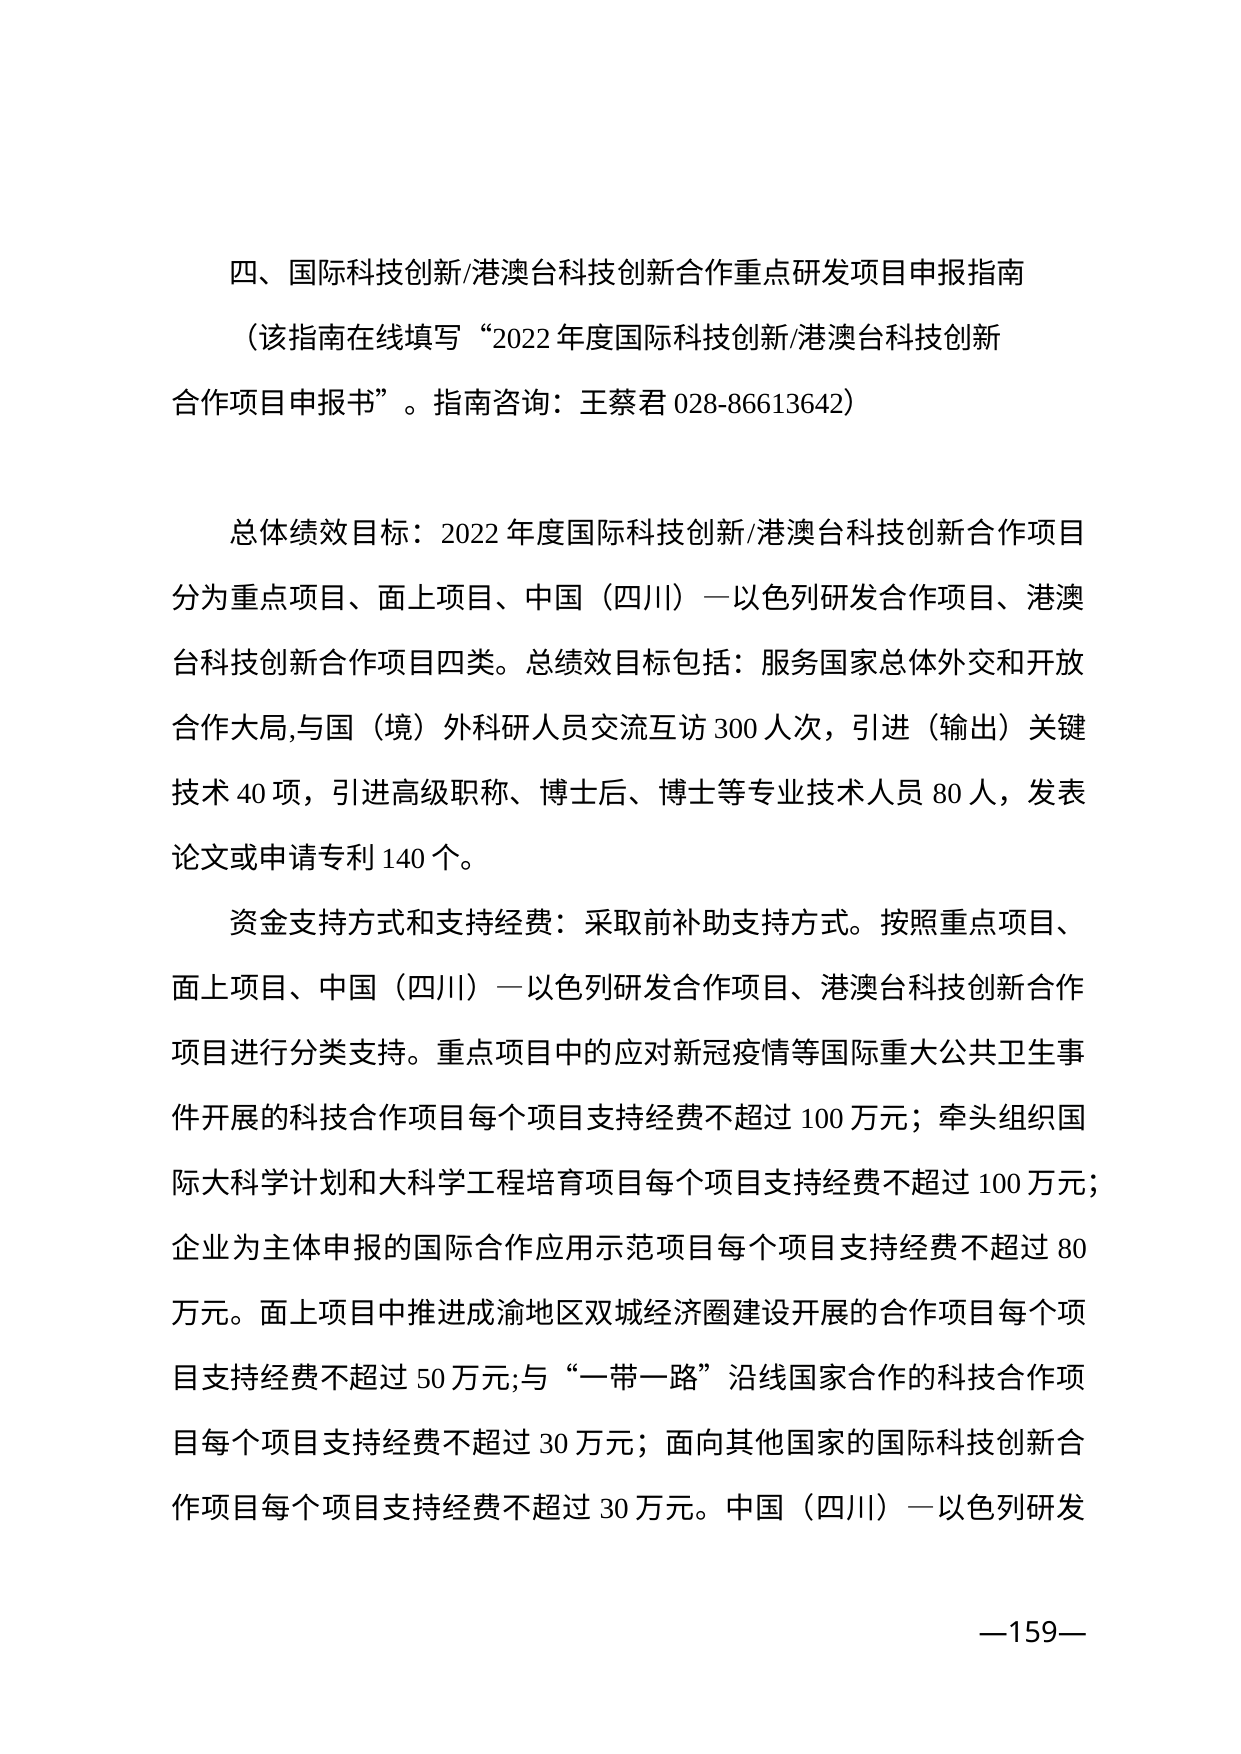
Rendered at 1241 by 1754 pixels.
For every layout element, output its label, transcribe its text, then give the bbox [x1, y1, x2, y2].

text 总体绩效目标：2022年度国际科技创新/港澳台科技创新合作项目分为重点项目、面上项目、中国（四川）—以色列研发合作项目、港澳台科技创新合作项目四类。总绩效目标包括：服务国家总体外交和开放合作大局,与国（境）外科研人员交流互访300人次，引进（输出）关键技术40项，引进高级职称、博士后、博士等专业技术人员80人，发表论文或申请专利140个。 [171, 499, 1087, 889]
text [171, 889, 1087, 1539]
text 合作项目申报书”。指南咨询：王蔡君 028-86613642） [171, 369, 1087, 434]
text （该指南在线填写“2022年度国际科技创新/港澳台科技创新 [171, 304, 1087, 369]
list 四、国际科技创新/港澳台科技创新合作重点研发项目申报指南 [171, 239, 1087, 304]
